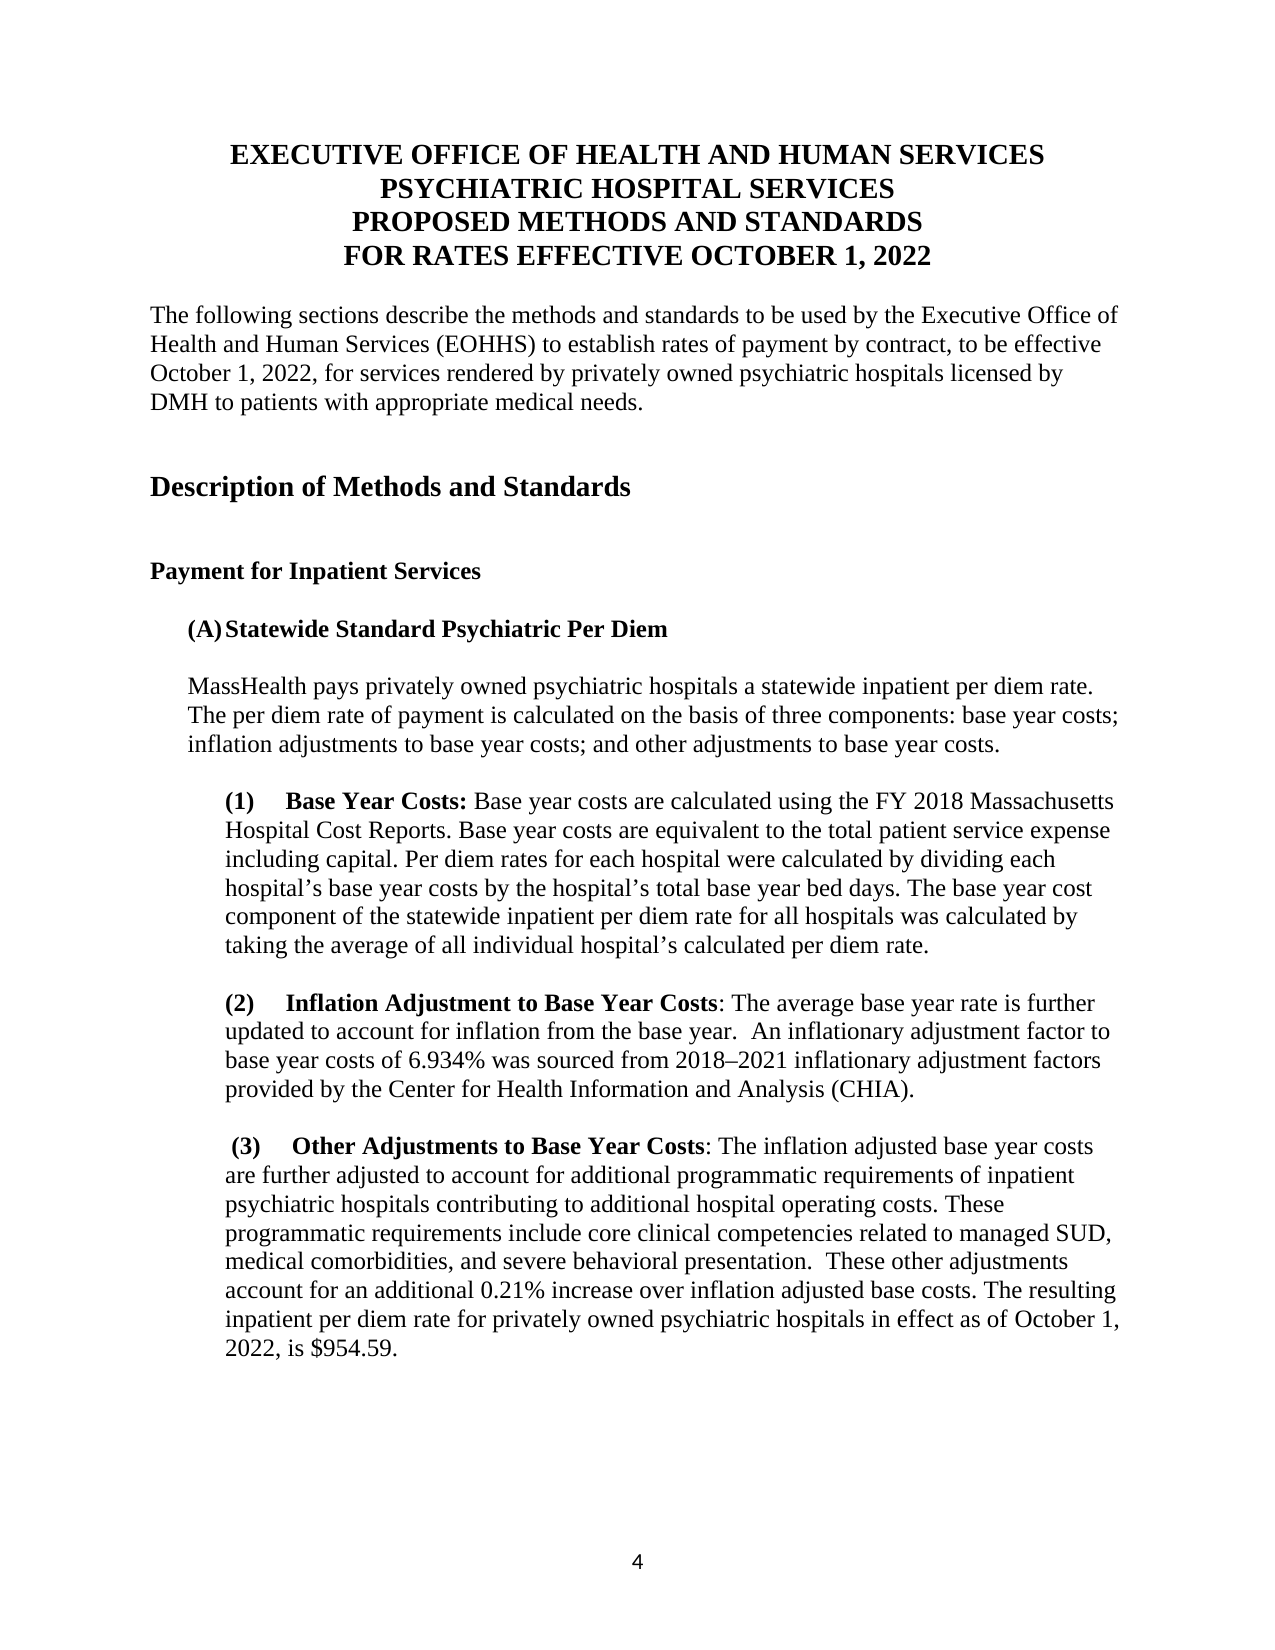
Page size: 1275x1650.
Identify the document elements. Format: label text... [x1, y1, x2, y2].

text (1) Base Year Costs: Base year costs are calculated using the FY 2018 Massachusetts Hospital Cost Reports. Base year costs are equivalent to the total patient service expense including capital. Per diem rates for each hospital were calculated by dividing each hospital’s base year costs by the hospital’s total base year bed days. The base year cost component of the statewide inpatient per diem rate for all hospitals was calculated by taking the average of all individual hospital’s calculated per diem rate. [225, 786, 1125, 959]
subtitle Description of Methods and Standards [150, 469, 1125, 503]
list Statewide Standard Psychiatric Per Diem [187, 614, 1125, 643]
text (2) Inflation Adjustment to Base Year Costs: The average base year rate is further updated to account for inflation from the base year. An inflationary adjustment factor to base year costs of 6.934% was sourced from 2018–2021 inflationary adjustment factors provided by the Center for Health Information and Analysis (CHIA). [225, 988, 1125, 1103]
text MassHealth pays privately owned psychiatric hospitals a statewide inpatient per diem rate. The per diem rate of payment is calculated on the basis of three components: base year costs; inflation adjustments to base year costs; and other adjustments to base year costs. [187, 671, 1125, 758]
subtitle Payment for Inpatient Services [150, 556, 1125, 585]
subtitle EXECUTIVE OFFICE OF HEALTH AND HUMAN SERVICES PSYCHIATRIC HOSPITAL SERVICES PROPOSED METHODS AND STANDARDS FOR RATES EFFECTIVE OCTOBER 1, 2022 [150, 137, 1125, 272]
text The following sections describe the methods and standards to be used by the Executive Office of Health and Human Services (EOHHS) to establish rates of payment by contract, to be effective October 1, 2022, for services rendered by privately owned psychiatric hospitals licensed by DMH to patients with appropriate medical needs. [150, 300, 1125, 415]
text (3) Other Adjustments to Base Year Costs: The inflation adjusted base year costs are further adjusted to account for additional programmatic requirements of inpatient psychiatric hospitals contributing to additional hospital operating costs. These programmatic requirements include core clinical competencies related to managed SUD, medical comorbidities, and severe behavioral presentation. These other adjustments account for an additional 0.21% increase over inflation adjusted base costs. The resulting inpatient per diem rate for privately owned psychiatric hospitals in effect as of October 1, 2022, is $954.59. [225, 1131, 1125, 1361]
